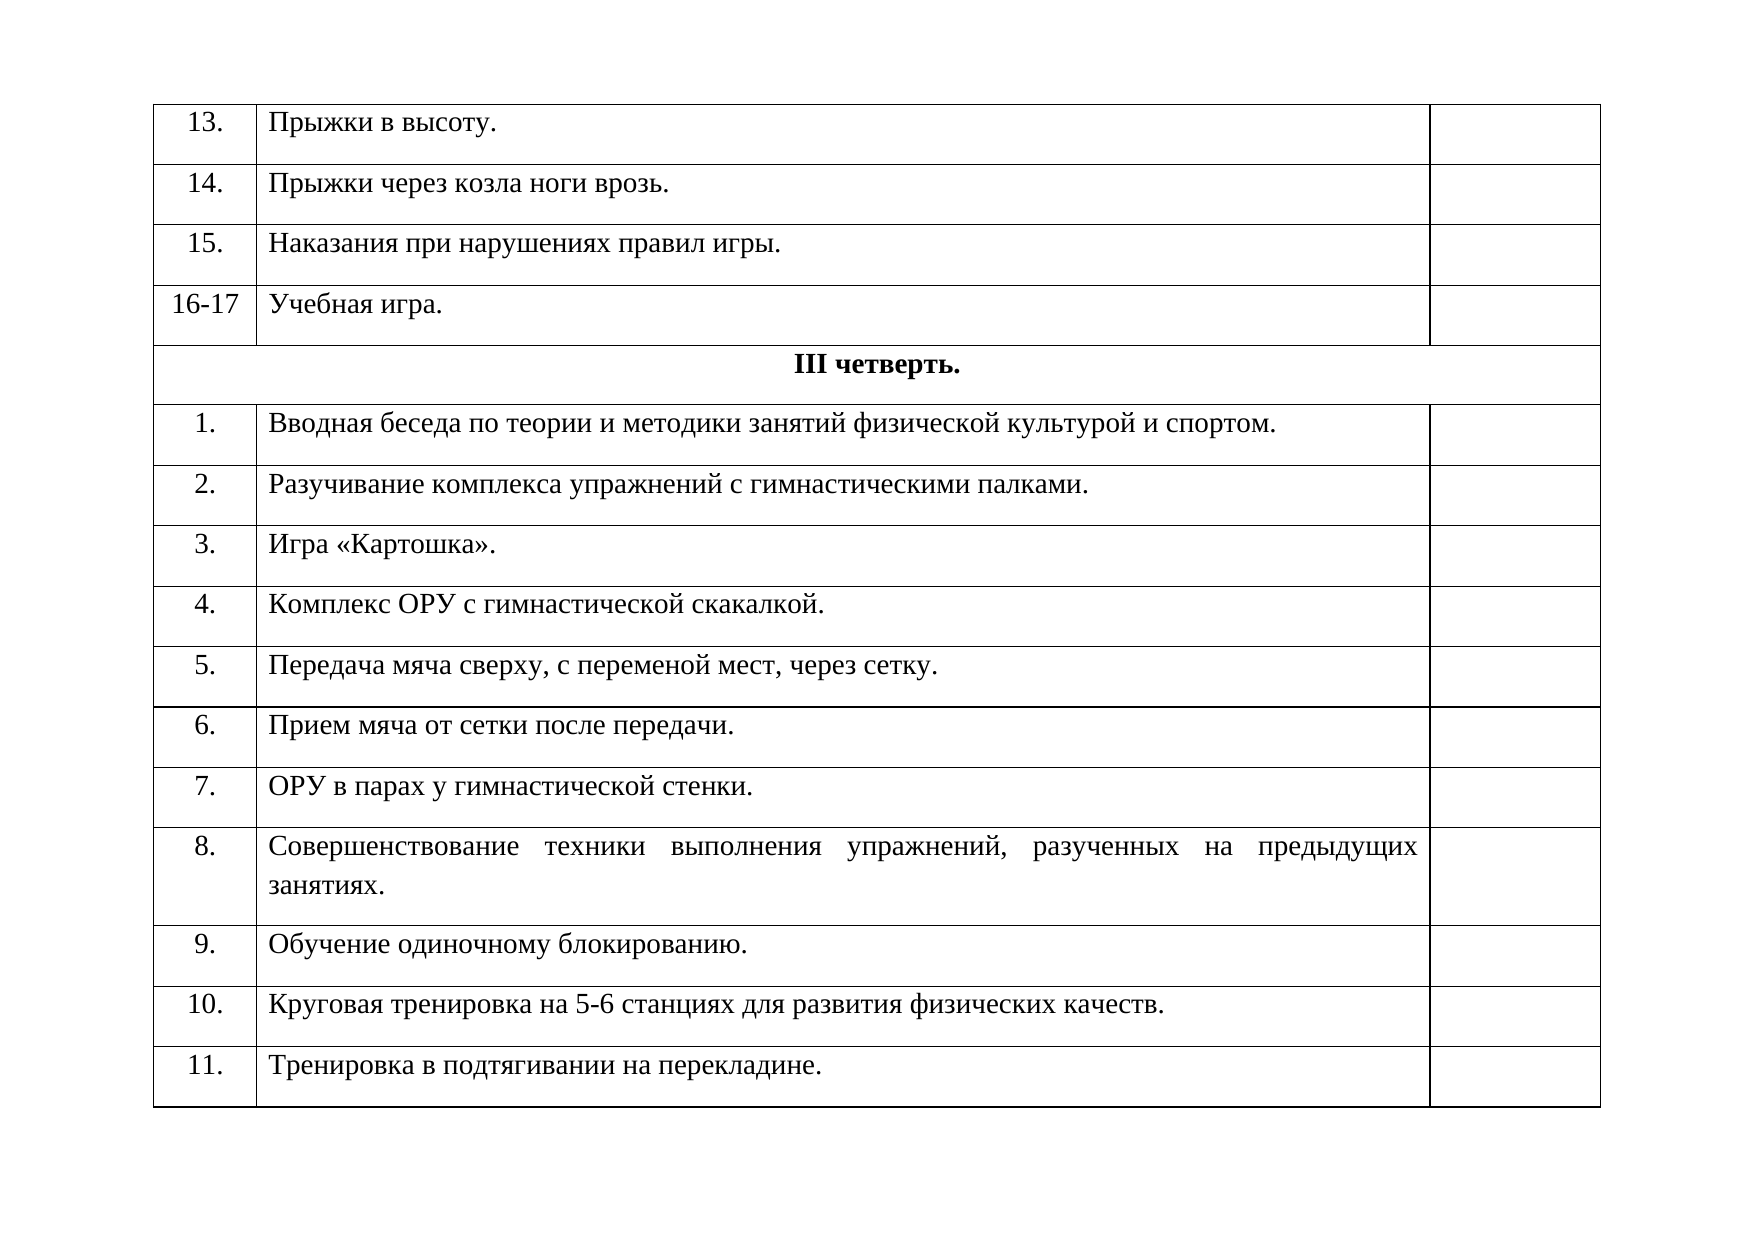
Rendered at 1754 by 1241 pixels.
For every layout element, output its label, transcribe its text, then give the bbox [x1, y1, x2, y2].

table_cell Вводная беседа по теории и методики занятий физической культурой и спортом. [257, 405, 1429, 465]
table_cell [1431, 165, 1600, 224]
table_cell 3. [154, 526, 256, 586]
table_cell [1431, 708, 1600, 767]
table_cell Комплекс ОРУ с гимнастической скакалкой. [257, 587, 1429, 646]
table_cell Прием мяча от сетки после передачи. [257, 708, 1429, 767]
table_cell ОРУ в парах у гимнастической стенки. [257, 768, 1429, 827]
table_cell III четверть. [154, 346, 1600, 404]
table_cell Учебная игра. [257, 286, 1429, 345]
table_cell 16-17 [154, 286, 256, 345]
table_cell 5. [154, 647, 256, 706]
table_cell [1431, 225, 1600, 285]
table_cell 7. [154, 768, 256, 827]
table_cell Совершенствование техники выполнения упражнений, разученных на предыдущих занятиях. [257, 828, 1429, 925]
table_cell [1431, 647, 1600, 706]
table_cell [1431, 405, 1600, 465]
table_cell Прыжки в высоту. [257, 105, 1429, 164]
table_cell Тренировка в подтягивании на перекладине. [257, 1047, 1429, 1106]
table_cell [1431, 526, 1600, 586]
table_cell Прыжки через козла ноги врозь. [257, 165, 1429, 224]
table_cell 4. [154, 587, 256, 646]
table_cell 2. [154, 466, 256, 525]
table_cell [1431, 587, 1600, 646]
table_cell Игра «Картошка». [257, 526, 1429, 586]
table_cell [1431, 1047, 1600, 1106]
table_cell 9. [154, 926, 256, 986]
table_cell 10. [154, 987, 256, 1046]
table_cell 15. [154, 225, 256, 285]
table_cell [1431, 286, 1600, 345]
table_cell Разучивание комплекса упражнений с гимнастическими палками. [257, 466, 1429, 525]
table_cell Обучение одиночному блокированию. [257, 926, 1429, 986]
table_cell [1431, 768, 1600, 827]
table_cell [1431, 926, 1600, 986]
table_cell 13. [154, 105, 256, 164]
table_cell [1431, 105, 1600, 164]
table_cell 11. [154, 1047, 256, 1106]
table_cell Круговая тренировка на 5-6 станциях для развития физических качеств. [257, 987, 1429, 1046]
table_cell 6. [154, 708, 256, 767]
table_cell 14. [154, 165, 256, 224]
table_cell 1. [154, 405, 256, 465]
table_cell 8. [154, 828, 256, 925]
table_cell Передача мяча сверху, с переменой мест, через сетку. [257, 647, 1429, 706]
table_cell [1431, 466, 1600, 525]
table_cell [1431, 828, 1600, 925]
table_cell [1431, 987, 1600, 1046]
table_cell Наказания при нарушениях правил игры. [257, 225, 1429, 285]
